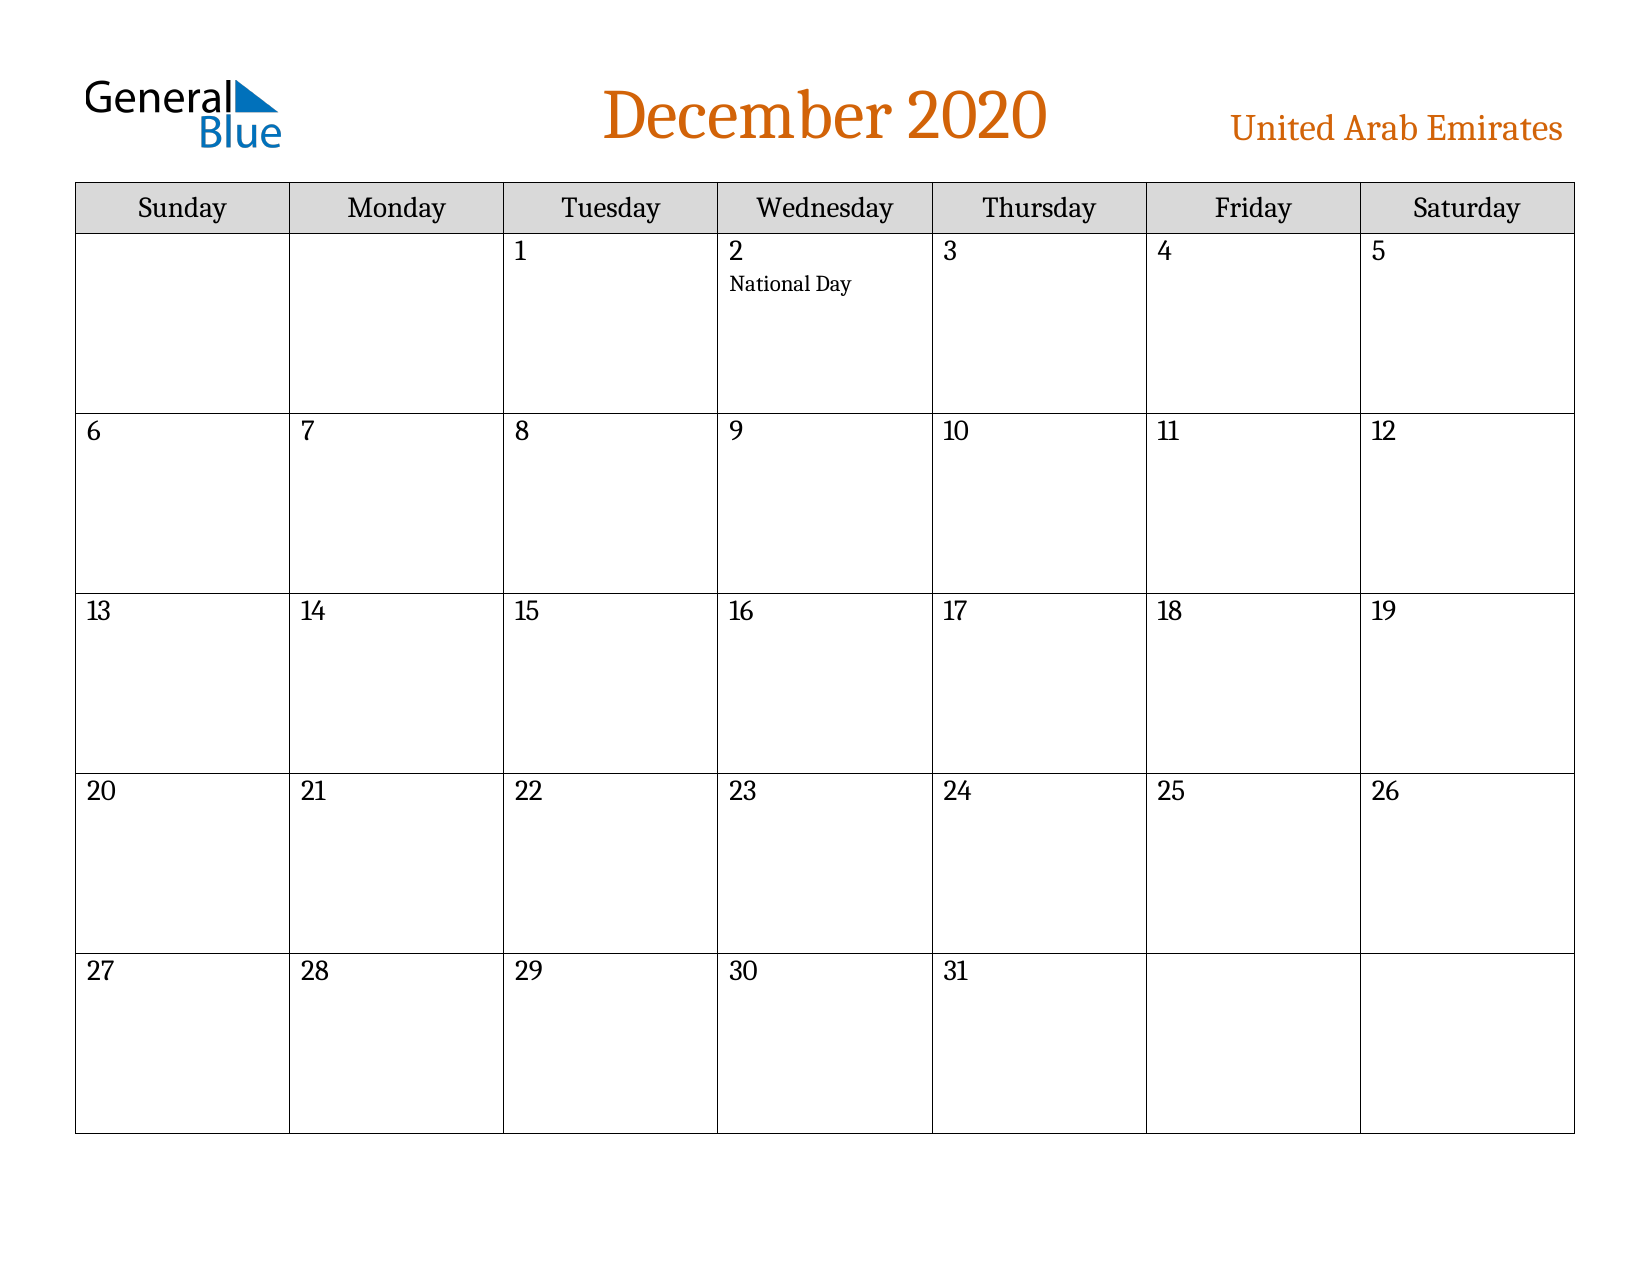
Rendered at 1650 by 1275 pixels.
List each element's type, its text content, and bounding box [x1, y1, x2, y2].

table_cell Friday [1147, 183, 1360, 233]
table_cell 3 [933, 234, 1146, 270]
table_cell 18 [1147, 594, 1360, 630]
table_cell 28 [290, 954, 503, 990]
table_cell [933, 270, 1146, 413]
table_cell [933, 450, 1146, 593]
table_cell 6 [76, 414, 289, 450]
table_cell Thursday [933, 183, 1146, 233]
table_cell [76, 234, 289, 270]
table_cell 19 [1361, 594, 1574, 630]
table_cell [504, 450, 717, 593]
table_cell 13 [76, 594, 289, 630]
table_cell [1147, 630, 1360, 773]
table_cell 14 [290, 594, 503, 630]
table_cell 10 [933, 414, 1146, 450]
table_cell [76, 810, 289, 953]
table_cell 23 [718, 774, 932, 810]
table_cell 21 [290, 774, 503, 810]
table_cell [76, 270, 289, 413]
table_cell [1147, 270, 1360, 413]
table_cell 12 [1361, 414, 1574, 450]
table_cell 4 [1147, 234, 1360, 270]
table_cell [1361, 630, 1574, 773]
table_cell [290, 450, 503, 593]
table_cell National Day [718, 270, 932, 413]
table_cell [290, 234, 503, 270]
table_cell [1361, 954, 1574, 990]
table_cell 8 [504, 414, 717, 450]
table_cell [718, 990, 932, 1133]
table_header United Arab Emirates [1146, 75, 1574, 182]
table_cell [504, 990, 717, 1133]
table_cell 9 [718, 414, 932, 450]
table_cell 7 [290, 414, 503, 450]
table_cell 22 [504, 774, 717, 810]
table_cell [1147, 990, 1360, 1133]
table_cell [718, 630, 932, 773]
table_cell [933, 810, 1146, 953]
table_cell 27 [76, 954, 289, 990]
table_header [76, 75, 503, 182]
table_cell [76, 630, 289, 773]
table_cell [933, 990, 1146, 1133]
picture [86, 80, 281, 148]
table_header December 2020 [504, 75, 1146, 182]
table_cell Tuesday [504, 183, 717, 233]
table_cell Monday [290, 183, 503, 233]
table_cell 11 [1147, 414, 1360, 450]
table_cell [1147, 954, 1360, 990]
table_cell 5 [1361, 234, 1574, 270]
table_cell [504, 810, 717, 953]
table_cell [1361, 990, 1574, 1133]
table_cell 29 [504, 954, 717, 990]
table_cell 2 [718, 234, 932, 270]
table_cell [76, 450, 289, 593]
table_cell [76, 990, 289, 1133]
table_cell 31 [933, 954, 1146, 990]
table_cell 15 [504, 594, 717, 630]
table_cell [1361, 810, 1574, 953]
table_cell [718, 450, 932, 593]
table_cell 26 [1361, 774, 1574, 810]
table_cell [290, 810, 503, 953]
table_cell 16 [718, 594, 932, 630]
table_cell 25 [1147, 774, 1360, 810]
table_cell [1361, 270, 1574, 413]
table_cell 1 [504, 234, 717, 270]
table_cell [1147, 810, 1360, 953]
table_cell [1361, 450, 1574, 593]
table_cell Saturday [1361, 183, 1574, 233]
table_cell [290, 630, 503, 773]
table_cell Sunday [76, 183, 289, 233]
table_cell [504, 270, 717, 413]
table_cell 30 [718, 954, 932, 990]
table_cell [504, 630, 717, 773]
table_cell [290, 270, 503, 413]
table_cell 20 [76, 774, 289, 810]
table_cell 17 [933, 594, 1146, 630]
table_cell Wednesday [718, 183, 932, 233]
table_cell [1147, 450, 1360, 593]
table_cell 24 [933, 774, 1146, 810]
table_cell [933, 630, 1146, 773]
table_cell [290, 990, 503, 1133]
table_cell [718, 810, 932, 953]
